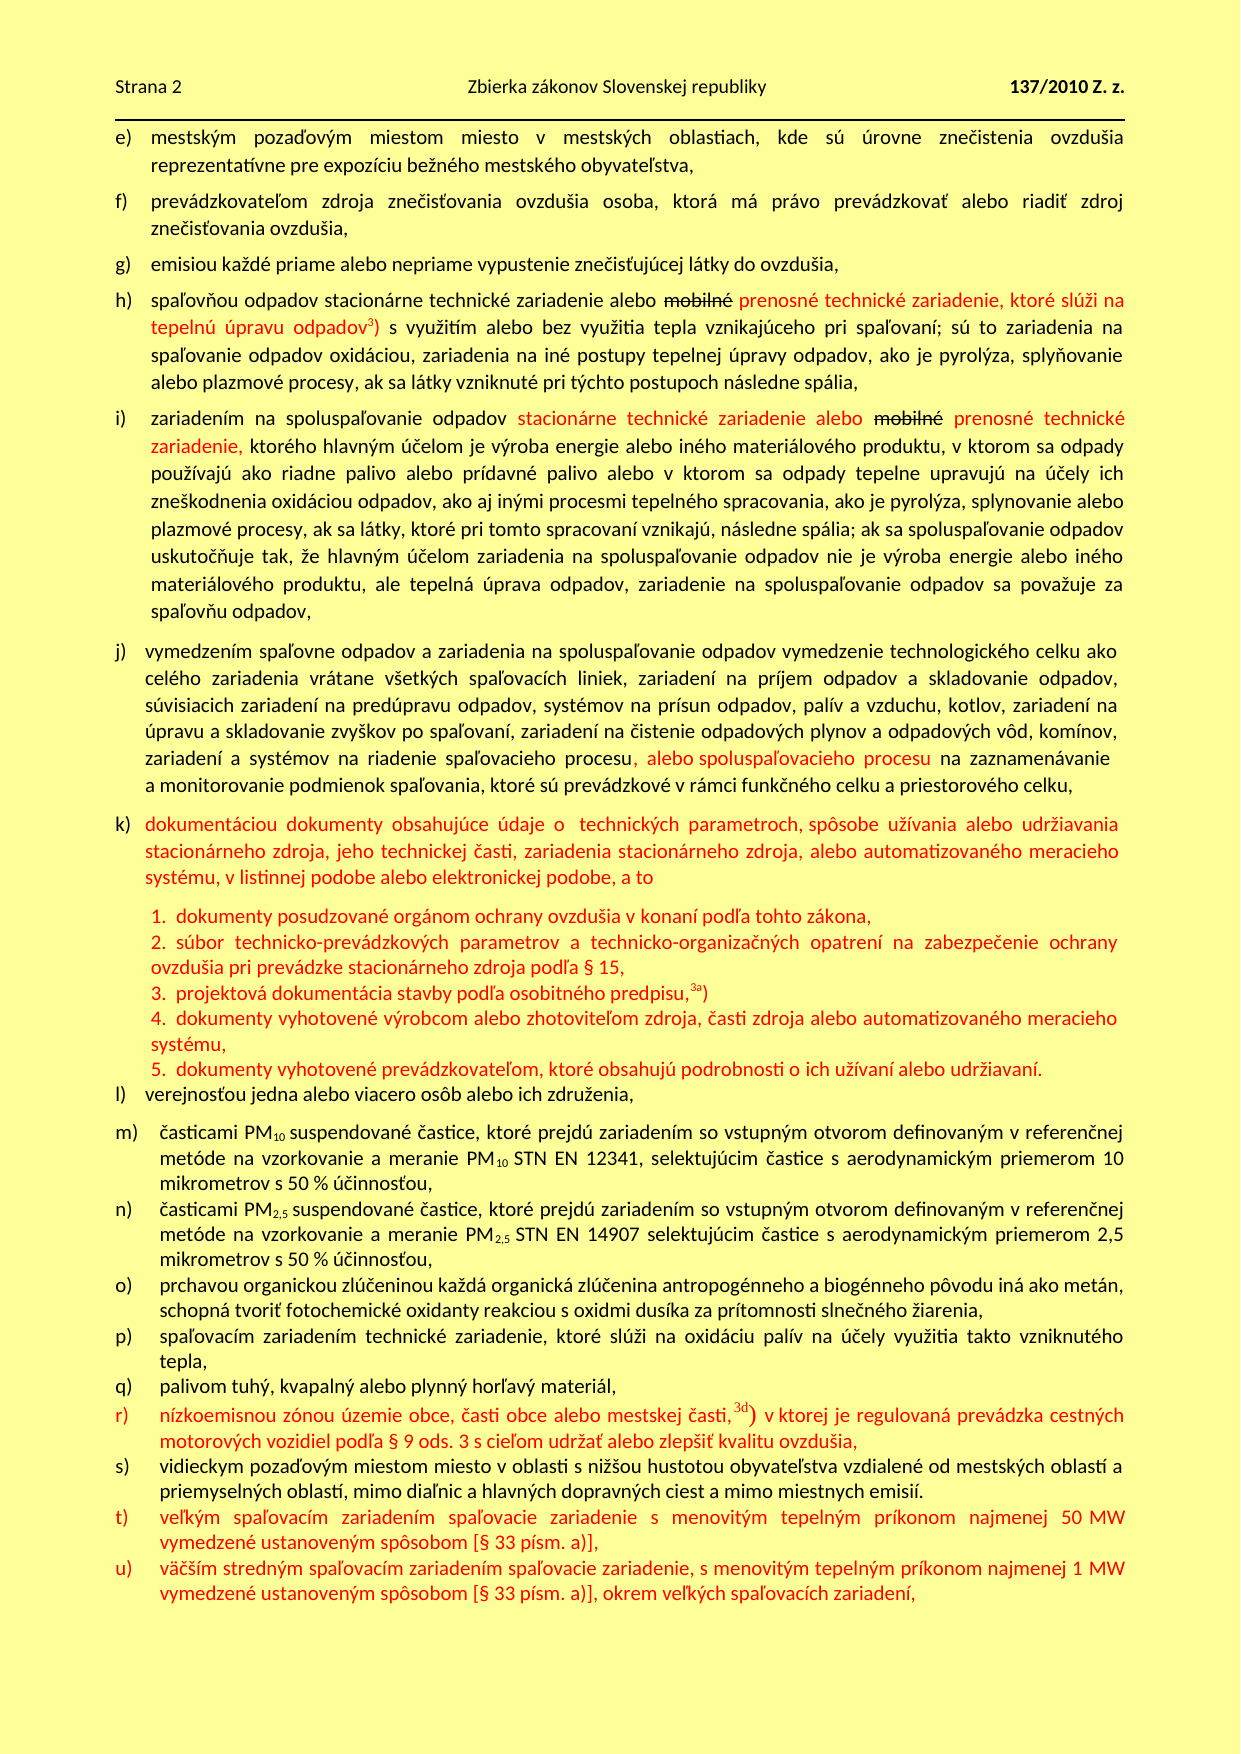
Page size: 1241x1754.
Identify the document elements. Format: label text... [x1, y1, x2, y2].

list 3. projektová dokumentácia stavby podľa osobitného predpisu,3a) [151, 980, 1119, 1005]
list 5. dokumenty vyhotovené prevádzkovateľom, ktoré obsahujú podrobnosti o ich užívaní alebo udržiavaní. [151, 1056, 1119, 1082]
list verejnosťou jedna alebo viacero osôb alebo ich združenia, [115, 1082, 1125, 1107]
list časticami PM2,5 suspendované častice, ktoré prejdú zariadením so vstupným otvorom definovaným v referenčnej metóde na vzorkovanie a meranie PM2,5 STN EN 14907 selektujúcim častice s aerodynamickým priemerom 2,5 mikrometrov s 50 % účinnosťou, [115, 1196, 1125, 1272]
list prevádzkovateľom zdroja znečisťovania ovzdušia osoba, ktorá má právo prevádzkovať alebo riadiť zdroj znečisťovania ovzdušia, [115, 188, 1125, 241]
list mestským pozaďovým miestom miesto v mestských oblastiach, kde sú úrovne znečistenia ovzdušia reprezentatívne pre expozíciu bežného mestského obyvateľstva, [115, 100, 1125, 178]
list 2. súbor technicko-prevádzkových parametrov a technicko-organizačných opatrení na zabezpečenie ochrany ovzdušia pri prevádzke stacionárneho zdroja podľa § 15, [151, 929, 1119, 980]
list vymedzením spaľovne odpadov a zariadenia na spoluspaľovanie odpadov vymedzenie technologického celku ako celého zariadenia vrátane všetkých spaľovacích liniek, zariadení na príjem odpadov a skladovanie odpadov, súvisiacich zariadení na predúpravu odpadov, systémov na prísun odpadov, palív a vzduchu, kotlov, zariadení na úpravu a skladovanie zvyškov po spaľovaní, zariadení na čistenie odpadových plynov a odpadových vôd, komínov, zariadení a systémov na riadenie spaľovacieho procesu, alebo spoluspaľovacieho procesu na zaznamenávanie a monitorovanie podmienok spaľovania, ktoré sú prevádzkové v rámci funkčného celku a priestorového celku, [115, 639, 1119, 797]
list veľkým spaľovacím zariadením spaľovacie zariadenie s menovitým tepelným príkonom najmenej 50 MW vymedzené ustanoveným spôsobom [§ 33 písm. a)], [115, 1504, 1125, 1555]
list nízkoemisnou zónou územie obce, časti obce alebo mestskej časti,3d) v ktorej je regulovaná prevádzka cestných motorových vozidiel podľa § 9 ods. 3 s cieľom udržať alebo zlepšiť kvalitu ovzdušia, [115, 1399, 1125, 1453]
list väčším stredným spaľovacím zariadením spaľovacie zariadenie, s menovitým tepelným príkonom najmenej 1 MW vymedzené ustanoveným spôsobom [§ 33 písm. a)], okrem veľkých spaľovacích zariadení, [115, 1555, 1125, 1606]
list emisiou každé priame alebo nepriame vypustenie znečisťujúcej látky do ovzdušia, [115, 251, 1125, 277]
list prchavou organickou zlúčeninou každá organická zlúčenina antropogénneho a biogénneho pôvodu iná ako metán, schopná tvoriť fotochemické oxidanty reakciou s oxidmi dusíka za prítomnosti slnečného žiarenia, [115, 1272, 1125, 1323]
list 4. dokumenty vyhotovené výrobcom alebo zhotoviteľom zdroja, časti zdroja alebo automatizovaného meracieho systému, [151, 1005, 1119, 1056]
list časticami PM10 suspendované častice, ktoré prejdú zariadením so vstupným otvorom definovaným v referenčnej metóde na vzorkovanie a meranie PM10 STN EN 12341, selektujúcim častice s aerodynamickým priemerom 10 mikrometrov s 50 % účinnosťou, [115, 1119, 1125, 1196]
list palivom tuhý, kvapalný alebo plynný horľavý materiál, [115, 1374, 1125, 1399]
list spaľovacím zariadením technické zariadenie, ktoré slúži na oxidáciu palív na účely využitia takto vzniknutého tepla, [115, 1323, 1125, 1374]
list 1. dokumenty posudzované orgánom ochrany ovzdušia v konaní podľa tohto zákona, [151, 904, 1119, 929]
list zariadením na spoluspaľovanie odpadov stacionárne technické zariadenie alebo mobilné prenosné technické zariadenie, ktorého hlavným účelom je výroba energie alebo iného materiálového produktu, v ktorom sa odpady používajú ako riadne palivo alebo prídavné palivo alebo v ktorom sa odpady tepelne upravujú na účely ich zneškodnenia oxidáciou odpadov, ako aj inými procesmi tepelného spracovania, ako je pyrolýza, splynovanie alebo plazmové procesy, ak sa látky, ktoré pri tomto spracovaní vznikajú, následne spália; ak sa spoluspaľovanie odpadov uskutočňuje tak, že hlavným účelom zariadenia na spoluspaľovanie odpadov nie je výroba energie alebo iného materiálového produktu, ale tepelná úprava odpadov, zariadenie na spoluspaľovanie odpadov sa považuje za spaľovňu odpadov, [115, 405, 1125, 624]
list dokumentáciou dokumenty obsahujúce údaje o technických parametroch, spôsobe užívania alebo udržiavania stacionárneho zdroja, jeho technickej časti, zariadenia stacionárneho zdroja, alebo automatizovaného meracieho systému, v listinnej podobe alebo elektronickej podobe, a to [115, 811, 1119, 890]
list spaľovňou odpadov stacionárne technické zariadenie alebo mobilné prenosné technické zariadenie, ktoré slúži na tepelnú úpravu odpadov3) s využitím alebo bez využitia tepla vznikajúceho pri spaľovaní; sú to zariadenia na spaľovanie odpadov oxidáciou, zariadenia na iné postupy tepelnej úpravy odpadov, ako je pyrolýza, splyňovanie alebo plazmové procesy, ak sa látky vzniknuté pri týchto postupoch následne spália, [115, 287, 1125, 395]
list vidieckym pozaďovým miestom miesto v oblasti s nižšou hustotou obyvateľstva vzdialené od mestských oblastí a priemyselných oblastí, mimo diaľnic a hlavných dopravných ciest a mimo miestnych emisií. [115, 1453, 1125, 1504]
